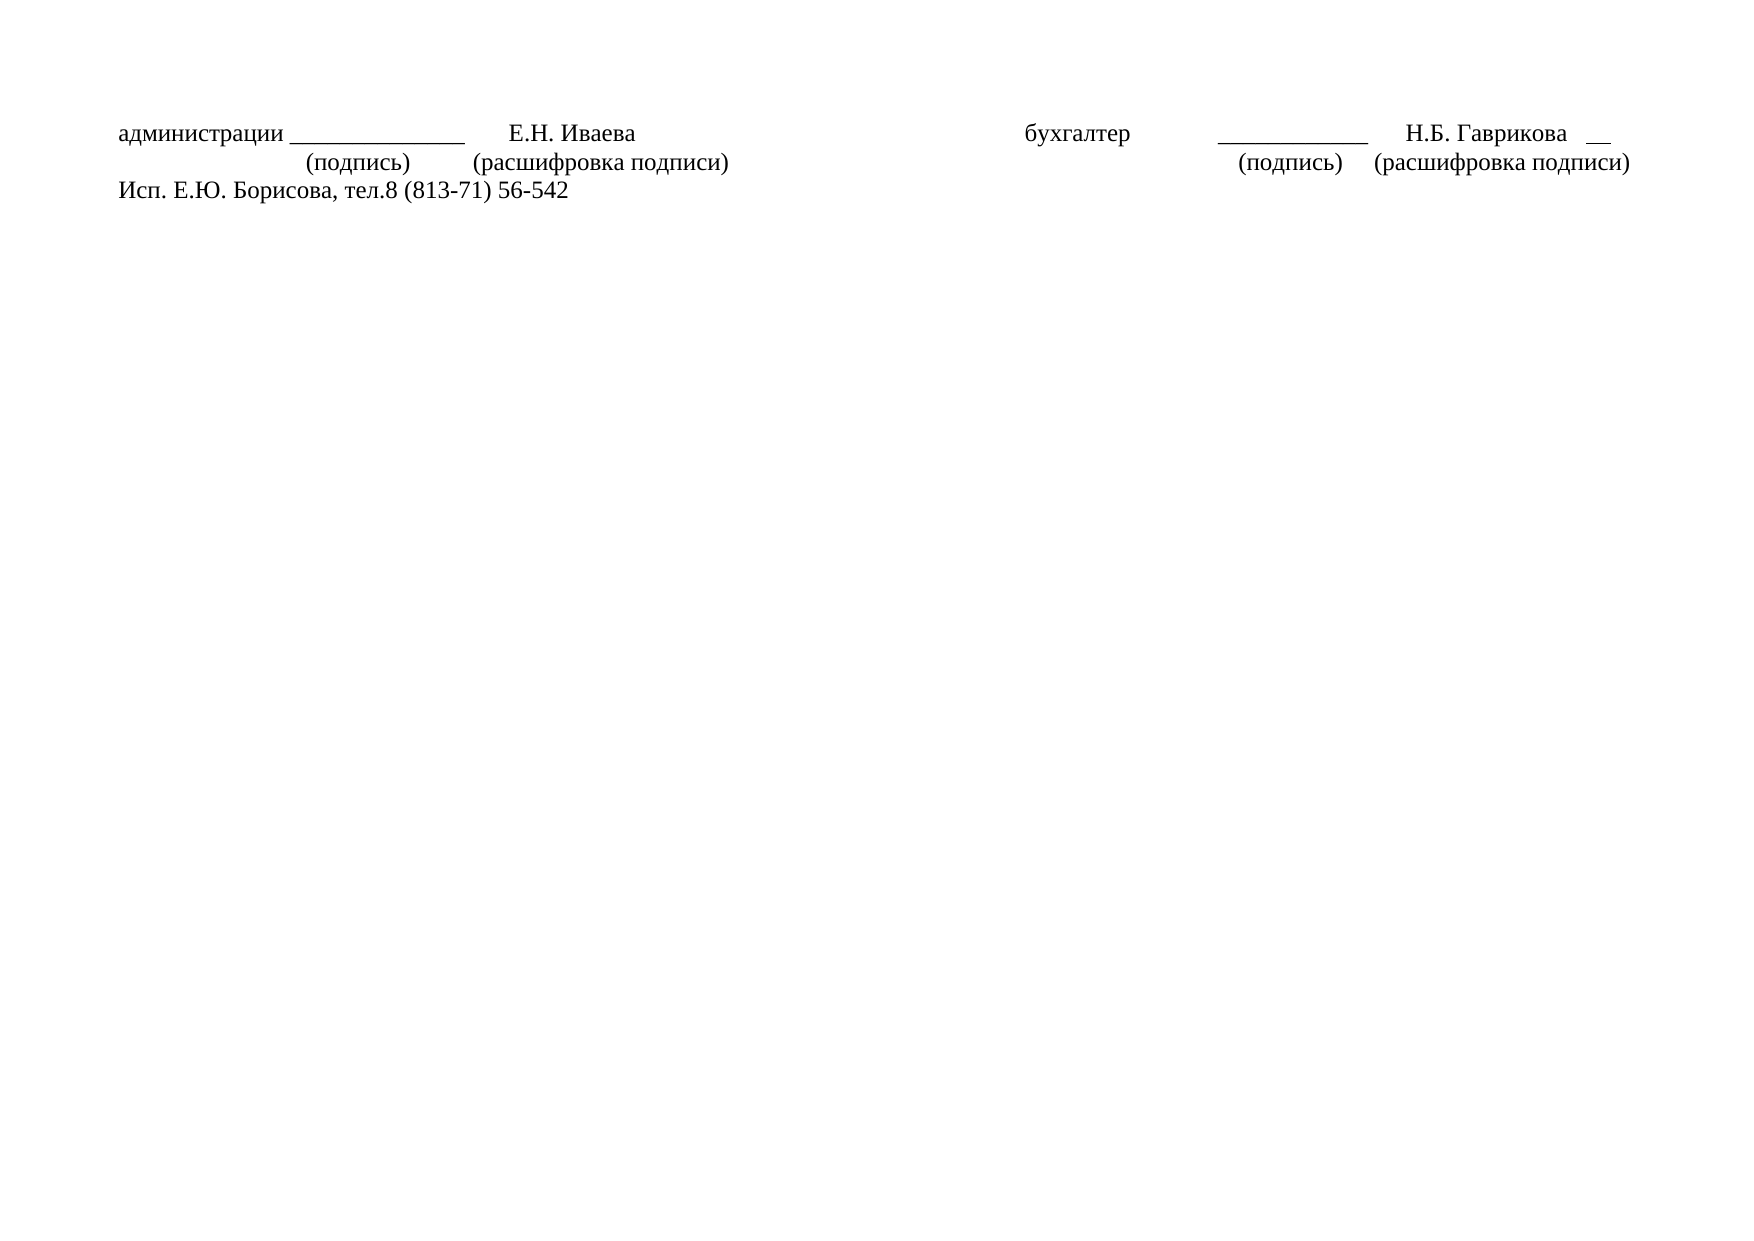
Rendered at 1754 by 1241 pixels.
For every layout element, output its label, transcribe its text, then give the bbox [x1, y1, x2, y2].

text Исп. Е.Ю. Борисова, тел.8 (813-71) 56-542 [118, 176, 1636, 204]
text администрации ______________ Е.Н. Иваева бухгалтер ____________ Н.Б. Гаврикова [118, 118, 1636, 147]
text (подпись) (расшифровка подписи) (подпись) (расшифровка подписи) [118, 147, 1636, 176]
